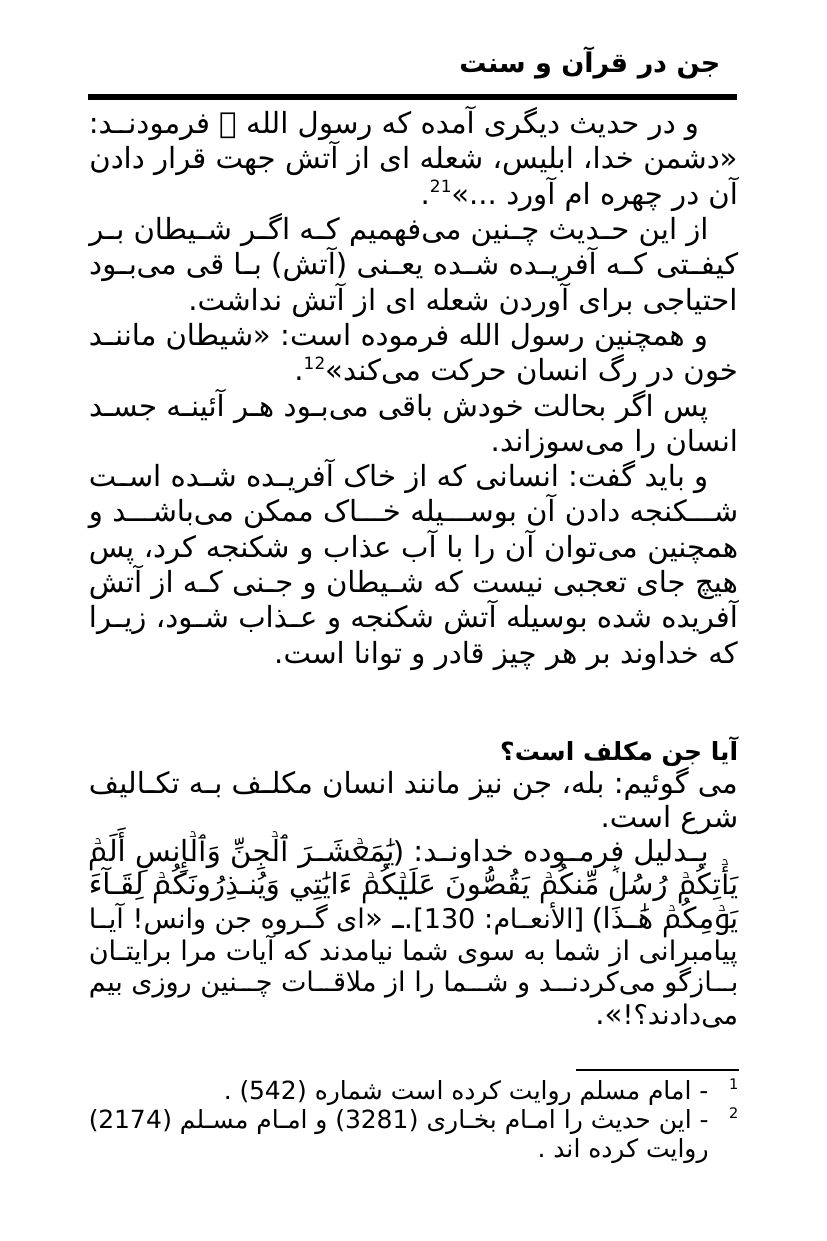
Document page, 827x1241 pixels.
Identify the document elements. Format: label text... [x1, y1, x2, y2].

text پس اگر بحالت خودش باقی می‌بود هر آئینه جسد انسان را می‌سوزاند. [89, 389, 738, 458]
text و همچنین رسول الله فرموده است: «شیطان مانند خون در رگ انسان حرکت می‌کند»1. [89, 318, 738, 387]
text از این حدیث چنین می‌فهمیم که اگر شیطان بر کیفتی که آفریده شده یعنی (آتش) با قی می‌بود احتیاجی برای آوردن شعله ای از آتش نداشت. [89, 212, 738, 317]
text آيا جن مكلف است؟ [89, 738, 738, 766]
text بدلیل فرموده خداوند: ﴿يَٰمَعۡشَرَ ٱلۡجِنِّ وَٱلۡإِنسِ أَلَمۡ يَأۡتِكُمۡ رُسُلٞ مِّنكُمۡ يَقُصُّونَ عَلَيۡكُمۡ ءَايَٰتِي وَيُنذِرُونَكُمۡ لِقَآءَ يَوۡمِكُمۡ هَٰذَا﴾ [الأنعام: 130]. «ای گروه جن وانس! آیا پیامبرانی از شما به سوی شما نیامدند كه آیات مرا برایتان بازگو می‌كردند و شما را از ملاقات چنین روزی بیم می‌دادند؟!». [89, 834, 738, 1031]
text می گوئیم: بله، جن نیز مانند انسان مكلف به تكالیف شرع است. [89, 766, 738, 834]
text و باید گفت: انسانی که از خاک آفریده شده است شکنجه دادن آن بوسیله خاک ممکن می‌باشد و همچنین می‌توان آن را با آب عذاب و شکنجه کرد، پس هیچ جای تعجبی نیست که شیطان و جنی که از آتش آفریده شده بوسیله آتش شکنجه و عذاب شود، زیرا که خداوند بر هر چیز قادر و توانا است. [89, 459, 738, 670]
text و در حدیث دیگری آمده که رسول الله فرمودند: «دشمن خدا، ابلیس، شعله ای از آتش جهت قرار دادن آن در چهره ام آورد ...»2. [89, 106, 738, 211]
